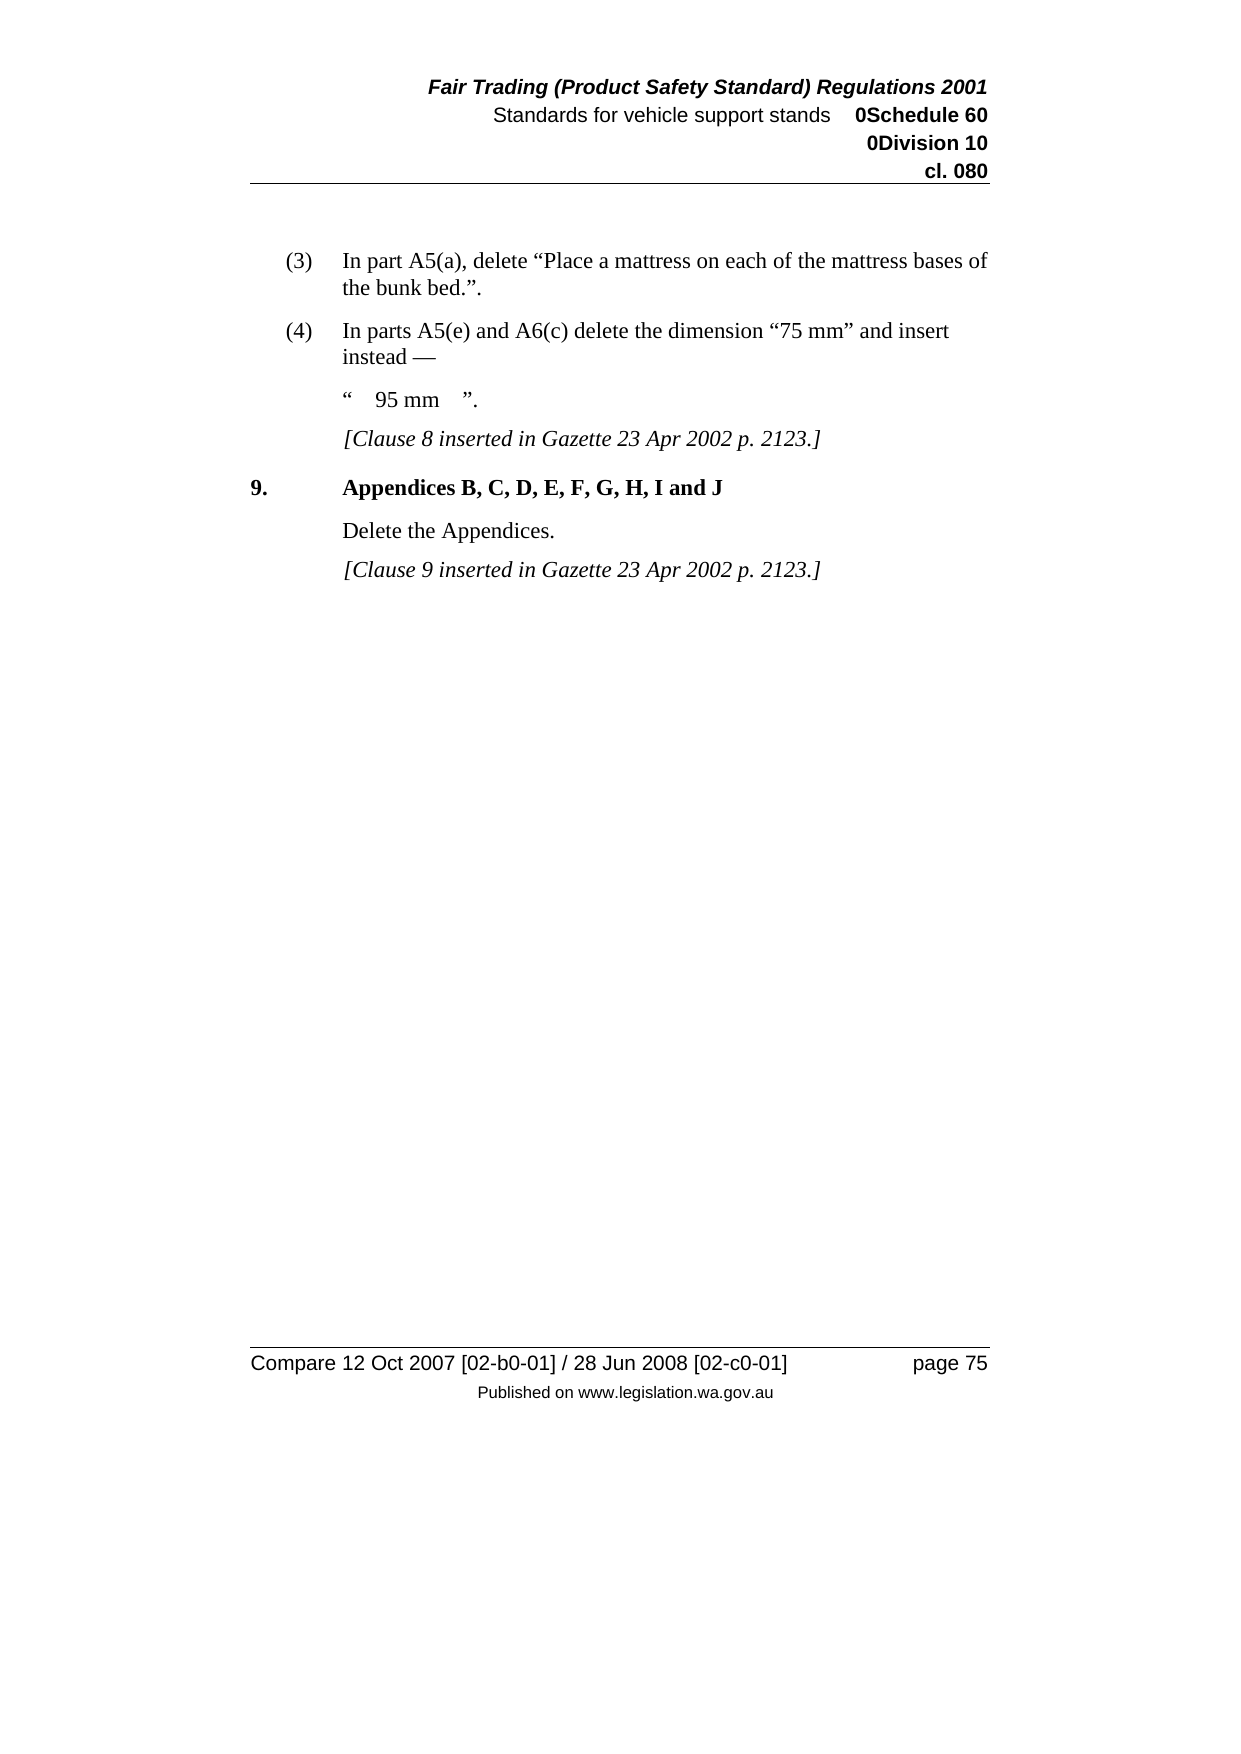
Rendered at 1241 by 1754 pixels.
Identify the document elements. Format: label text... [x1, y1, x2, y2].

text [Clause 8 inserted in Gazette 23 Apr 2002 p. 2123.] [250, 425, 990, 451]
text (4) In parts A5(e) and A6(c) delete the dimension “75 mm” and insert instead — [250, 317, 990, 369]
subtitle 9. Appendices B, C, D, E, F, G, H, I and J [250, 474, 990, 501]
text Delete the Appendices. [250, 517, 990, 544]
text [Clause 9 inserted in Gazette 23 Apr 2002 p. 2123.] [250, 556, 990, 583]
text (3) In part A5(a), delete “Place a mattress on each of the mattress bases of the bunk bed.”. [250, 247, 990, 300]
text “ 95 mm ”. [250, 386, 990, 413]
